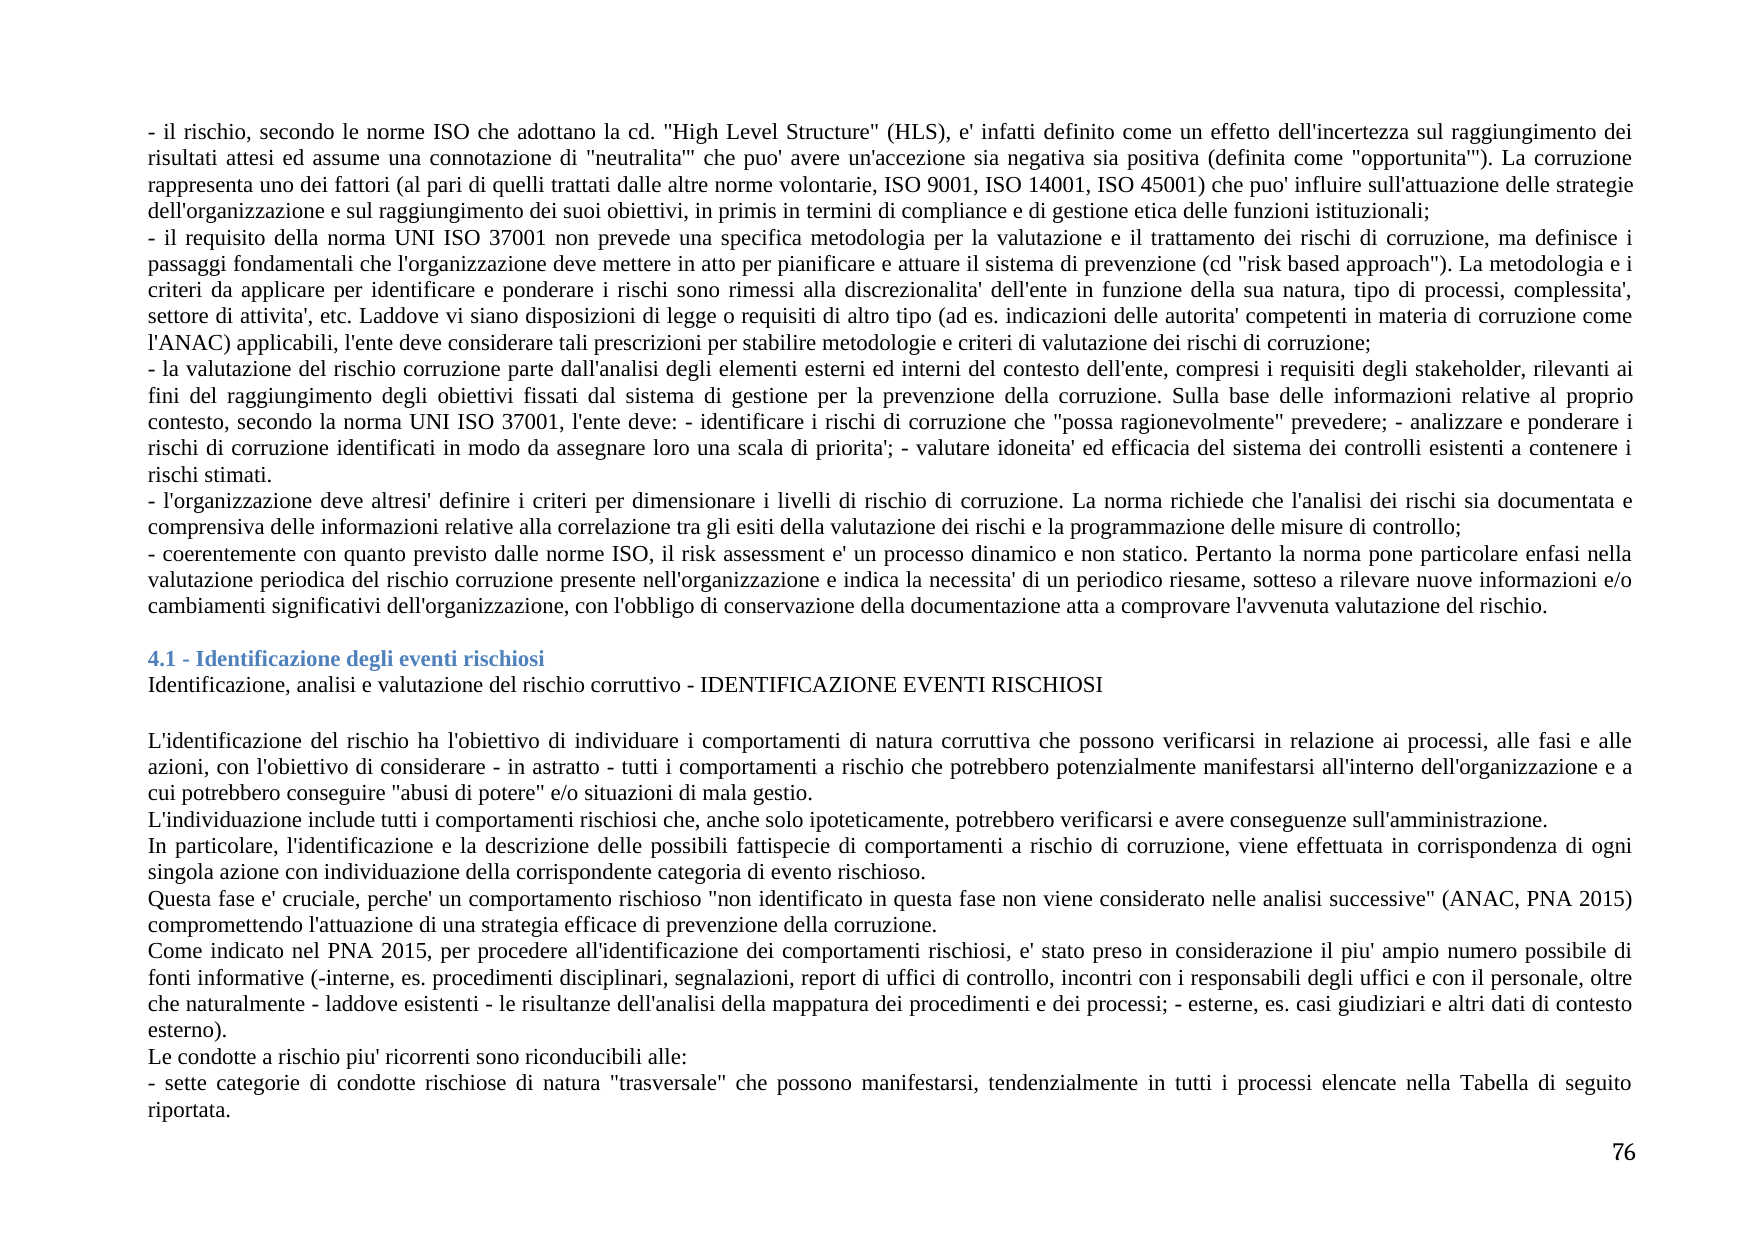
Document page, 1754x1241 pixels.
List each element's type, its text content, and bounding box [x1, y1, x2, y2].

text Questa fase e' cruciale, perche' un comportamento rischioso "non identificato in questa fase non viene considerato nelle analisi successive" (ANAC, PNA 2015) compromettendo l'attuazione di una strategia efficace di prevenzione della corruzione. [148, 885, 1636, 937]
subtitle 4.1 - Identificazione degli eventi rischiosi [148, 645, 1636, 672]
text Come indicato nel PNA 2015, per procedere all'identificazione dei comportamenti rischiosi, e' stato preso in considerazione il piu' ampio numero possibile di fonti informative (-interne, es. procedimenti disciplinari, segnalazioni, report di uffici di controllo, incontri con i responsabili degli uffici e con il personale, oltre che naturalmente - laddove esistenti - le risultanze dell'analisi della mappatura dei procedimenti e dei processi; - esterne, es. casi giudiziari e altri dati di contesto esterno). [148, 937, 1636, 1043]
text L'individuazione include tutti i comportamenti rischiosi che, anche solo ipoteticamente, potrebbero verificarsi e avere conseguenze sull'amministrazione. [148, 806, 1636, 832]
text - sette categorie di condotte rischiose di natura "trasversale" che possono manifestarsi, tendenzialmente in tutti i processi elencate nella Tabella di seguito riportata. [148, 1069, 1636, 1122]
text Le condotte a rischio piu' ricorrenti sono riconducibili alle: [148, 1043, 1636, 1069]
text - coerentemente con quanto previsto dalle norme ISO, il risk assessment e' un processo dinamico e non statico. Pertanto la norma pone particolare enfasi nella valutazione periodica del rischio corruzione presente nell'organizzazione e indica la necessita' di un periodico riesame, sotteso a rilevare nuove informazioni e/o cambiamenti significativi dell'organizzazione, con l'obbligo di conservazione della documentazione atta a comprovare l'avvenuta valutazione del rischio. [148, 540, 1636, 619]
text In particolare, l'identificazione e la descrizione delle possibili fattispecie di comportamenti a rischio di corruzione, viene effettuata in corrispondenza di ogni singola azione con individuazione della corrispondente categoria di evento rischioso. [148, 832, 1636, 885]
text - il requisito della norma UNI ISO 37001 non prevede una specifica metodologia per la valutazione e il trattamento dei rischi di corruzione, ma definisce i passaggi fondamentali che l'organizzazione deve mettere in atto per pianificare e attuare il sistema di prevenzione (cd "risk based approach"). La metodologia e i criteri da applicare per identificare e ponderare i rischi sono rimessi alla discrezionalita' dell'ente in funzione della sua natura, tipo di processi, complessita', settore di attivita', etc. Laddove vi siano disposizioni di legge o requisiti di altro tipo (ad es. indicazioni delle autorita' competenti in materia di corruzione come l'ANAC) applicabili, l'ente deve considerare tali prescrizioni per stabilire metodologie e criteri di valutazione dei rischi di corruzione; [148, 223, 1636, 355]
text - il rischio, secondo le norme ISO che adottano la cd. "High Level Structure" (HLS), e' infatti definito come un effetto dell'incertezza sul raggiungimento dei risultati attesi ed assume una connotazione di "neutralita'" che puo' avere un'accezione sia negativa sia positiva (definita come "opportunita'"). La corruzione rappresenta uno dei fattori (al pari di quelli trattati dalle altre norme volontarie, ISO 9001, ISO 14001, ISO 45001) che puo' influire sull'attuazione delle strategie dell'organizzazione e sul raggiungimento dei suoi obiettivi, in primis in termini di compliance e di gestione etica delle funzioni istituzionali; [148, 118, 1636, 223]
text Identificazione, analisi e valutazione del rischio corruttivo - IDENTIFICAZIONE EVENTI RISCHIOSI [148, 672, 1636, 698]
text - l'organizzazione deve altresi' definire i criteri per dimensionare i livelli di rischio di corruzione. La norma richiede che l'analisi dei rischi sia documentata e comprensiva delle informazioni relative alla correlazione tra gli esiti della valutazione dei rischi e la programmazione delle misure di controllo; [148, 487, 1636, 540]
text - la valutazione del rischio corruzione parte dall'analisi degli elementi esterni ed interni del contesto dell'ente, compresi i requisiti degli stakeholder, rilevanti ai fini del raggiungimento degli obiettivi fissati dal sistema di gestione per la prevenzione della corruzione. Sulla base delle informazioni relative al proprio contesto, secondo la norma UNI ISO 37001, l'ente deve: - identificare i rischi di corruzione che "possa ragionevolmente" prevedere; - analizzare e ponderare i rischi di corruzione identificati in modo da assegnare loro una scala di priorita'; - valutare idoneita' ed efficacia del sistema dei controlli esistenti a contenere i rischi stimati. [148, 355, 1636, 487]
text L'identificazione del rischio ha l'obiettivo di individuare i comportamenti di natura corruttiva che possono verificarsi in relazione ai processi, alle fasi e alle azioni, con l'obiettivo di considerare - in astratto - tutti i comportamenti a rischio che potrebbero potenzialmente manifestarsi all'interno dell'organizzazione e a cui potrebbero conseguire "abusi di potere" e/o situazioni di mala gestio. [148, 727, 1636, 806]
